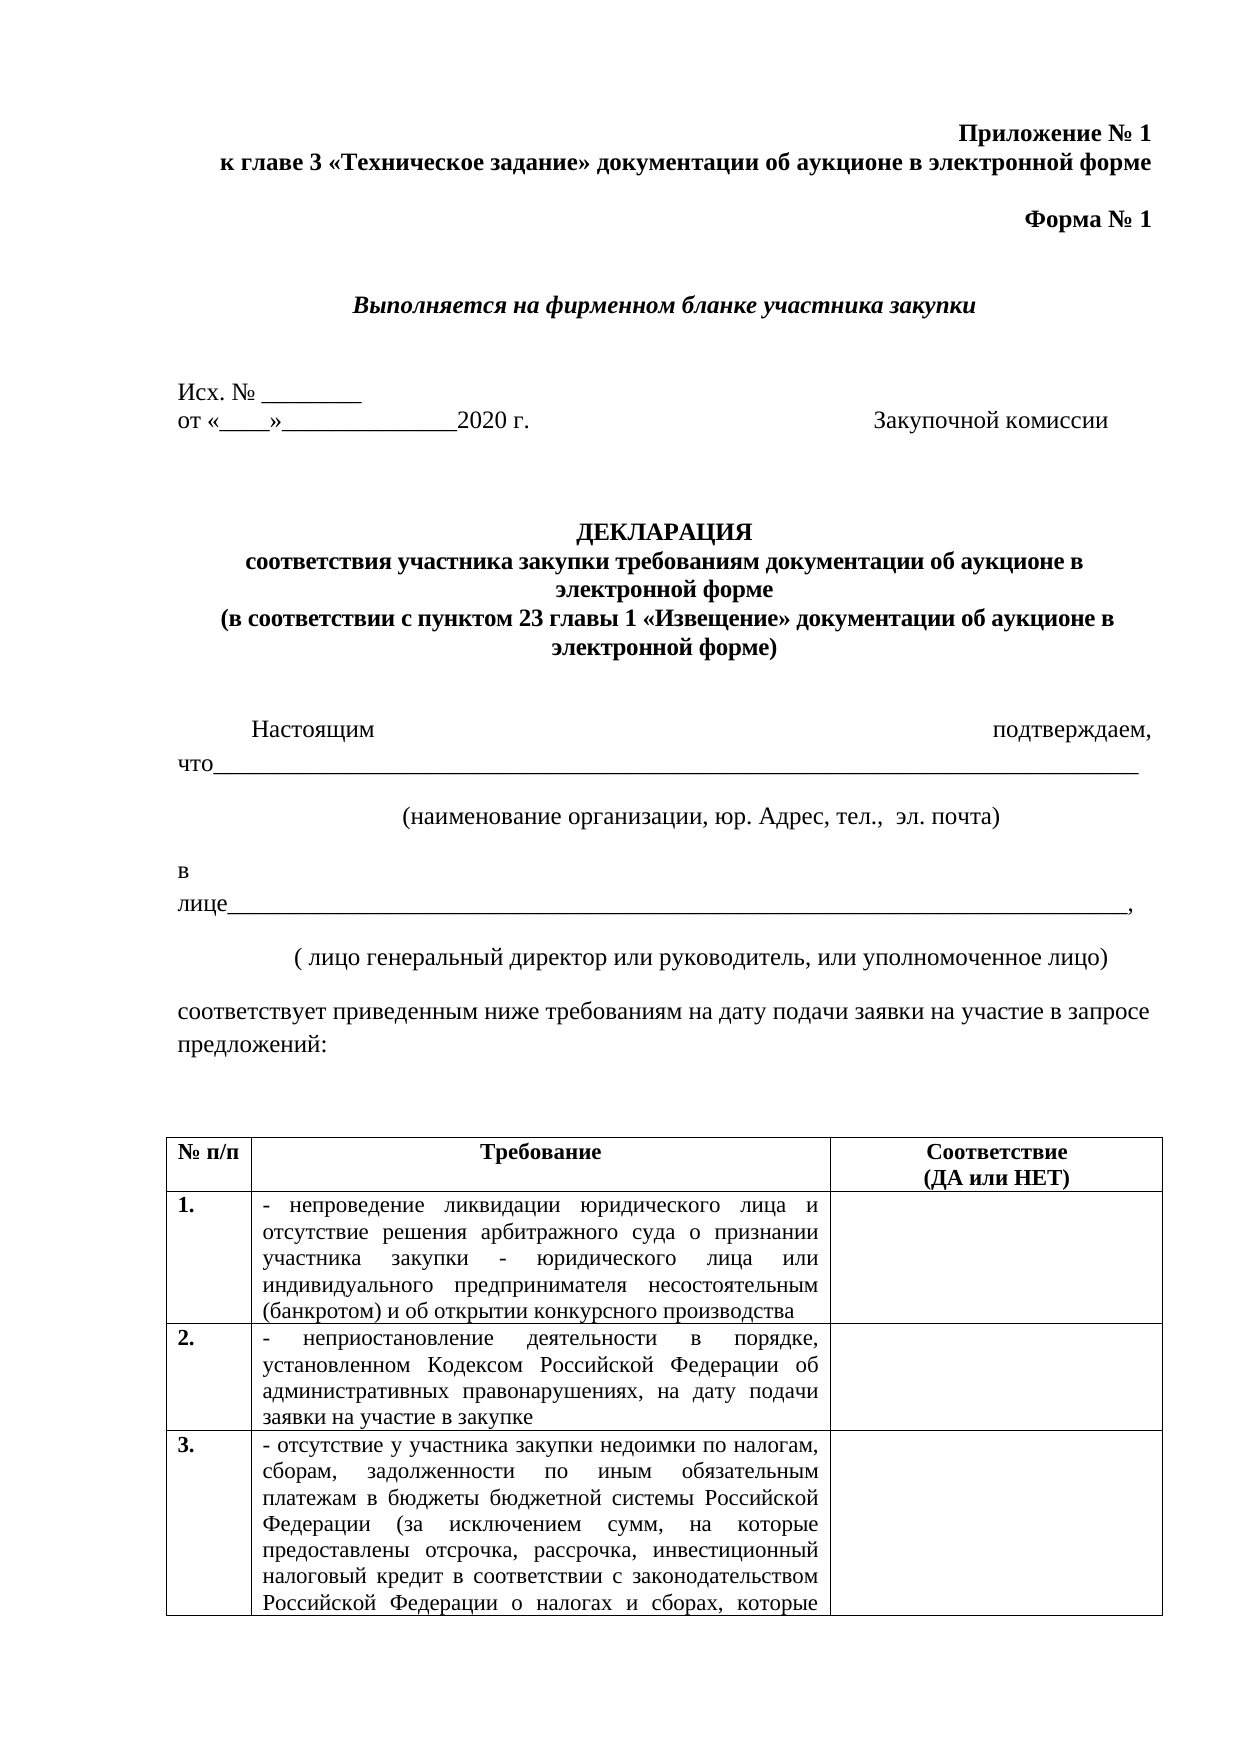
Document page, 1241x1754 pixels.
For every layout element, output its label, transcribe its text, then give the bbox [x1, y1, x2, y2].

text от «____»______________2020 г. Закупочной комиссии [177, 406, 1152, 434]
table_cell [831, 1192, 1162, 1323]
text к главе 3 «Техническое задание» документации об аукционе в электронной форме [177, 147, 1152, 176]
text ( лицо генеральный директор или руководитель, или уполномоченное лицо) [177, 942, 1152, 971]
text Приложение № 1 [177, 118, 1152, 147]
table_header Требование [252, 1138, 830, 1191]
table_cell 2. [167, 1324, 251, 1430]
text (наименование организации, юр. Адрес, тел., эл. почта) [177, 801, 1152, 830]
text Настоящим подтверждаем, что__________________________________________________________________________ [177, 714, 1152, 776]
text Исх. № ________ [177, 377, 1152, 406]
table_header № п/п [167, 1138, 251, 1191]
text в лице________________________________________________________________________, [177, 855, 1152, 917]
table_cell [831, 1324, 1162, 1430]
text Форма № 1 [177, 204, 1152, 233]
table_cell 3. [167, 1431, 251, 1615]
table_cell - неприостановление деятельности в порядке, установленном Кодексом Российской Федерации об административных правонарушениях, на дату подачи заявки на участие в закупке [252, 1324, 830, 1430]
text соответствия участника закупки требованиям документации об аукционе в электронной форме [177, 546, 1152, 603]
text Декларация [177, 517, 1152, 546]
table_cell 1. [167, 1192, 251, 1323]
text (в соответствии с пунктом 23 главы 1 «Извещение» документации об аукционе в электронной форме) [177, 603, 1152, 661]
table_cell - непроведение ликвидации юридического лица и отсутствие решения арбитражного суда о признании участника закупки - юридического лица или индивидуального предпринимателя несостоятельным (банкротом) и об открытии конкурсного производства [252, 1192, 830, 1323]
table_cell [831, 1431, 1162, 1615]
text Выполняется на фирменном бланке участника закупки [177, 291, 1152, 319]
text соответствует приведенным ниже требованиям на дату подачи заявки на участие в запросе предложений: [177, 996, 1152, 1058]
table_header Соответствие (ДА или НЕТ) [831, 1138, 1162, 1191]
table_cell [252, 1431, 830, 1615]
